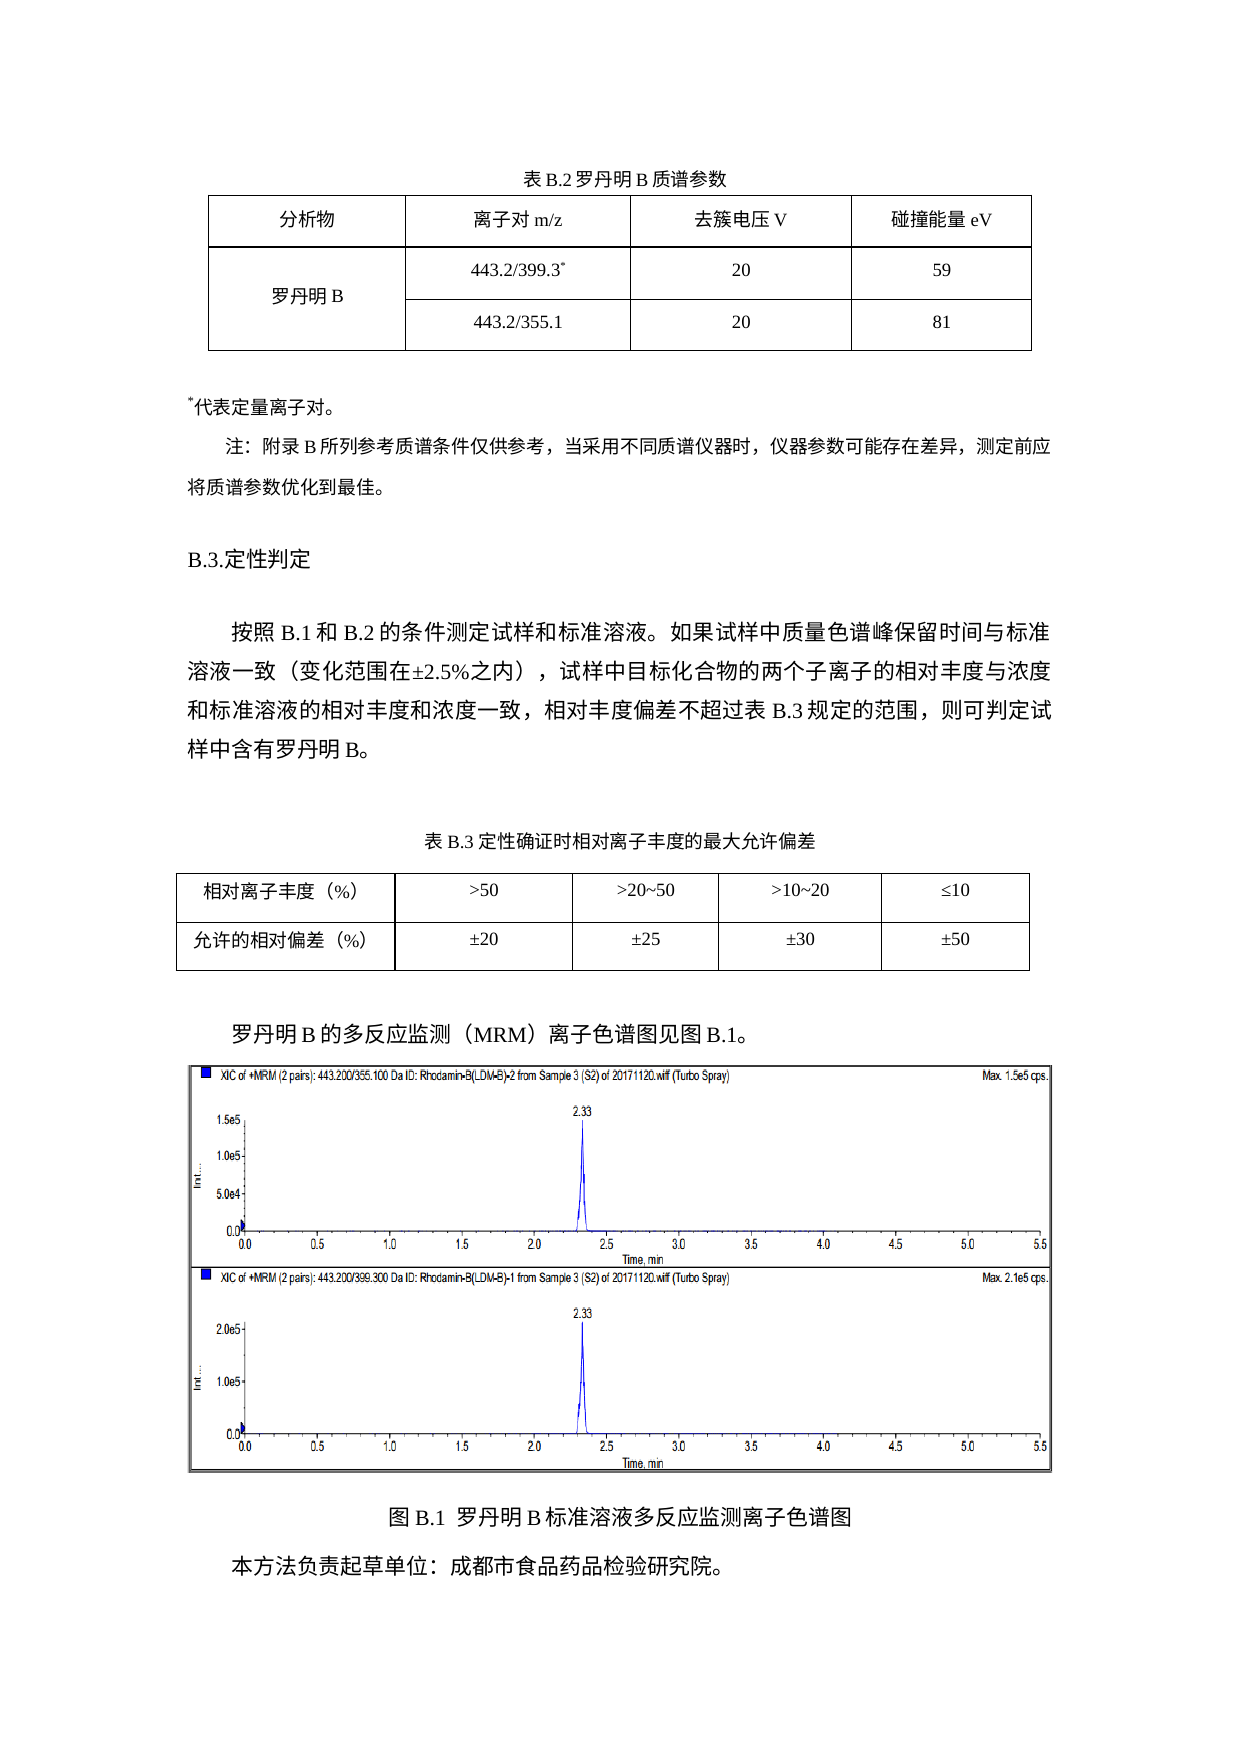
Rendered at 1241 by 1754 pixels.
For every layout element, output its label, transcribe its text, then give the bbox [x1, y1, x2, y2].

picture [187, 1065, 1053, 1473]
table_cell 81 [852, 300, 1031, 350]
text 图B.1 罗丹明B标准溶液多反应监测离子色谱图 [187, 1500, 1053, 1532]
table_header 相对离子丰度（%） [177, 874, 394, 922]
table_header 分析物 [209, 196, 405, 246]
table_header >10~20 [719, 874, 881, 922]
table_cell ±25 [573, 923, 718, 970]
table_cell ±20 [396, 923, 572, 970]
table_cell ±50 [882, 923, 1029, 970]
table_cell 罗丹明B [209, 248, 405, 350]
table_header >50 [396, 874, 572, 922]
table_cell ±30 [719, 923, 881, 970]
text B.3.定性判定 [187, 542, 1053, 574]
text 表B.2罗丹明B质谱参数 [187, 162, 1053, 194]
table_cell 允许的相对偏差（%） [177, 923, 394, 970]
table_header 碰撞能量 eV [852, 196, 1031, 246]
table_header ≤10 [882, 874, 1029, 922]
table_header >20~50 [573, 874, 718, 922]
table_header 去簇电压 V [631, 196, 851, 246]
table_cell 443.2/399.3* [406, 248, 630, 298]
text 表B.3 定性确证时相对离子丰度的最大允许偏差 [187, 824, 1053, 857]
table_header 离子对 m/z [406, 196, 630, 246]
text *代表定量离子对。 [187, 390, 1053, 423]
text 注：附录B所列参考质谱条件仅供参考，当采用不同质谱仪器时，仪器参数可能存在差异，测定前应将质谱参数优化到最佳。 [187, 429, 1053, 503]
text 按照B.1和B.2的条件测定试样和标准溶液。如果试样中质量色谱峰保留时间与标准溶液一致（变化范围在±2.5%之内），试样中目标化合物的两个子离子的相对丰度与浓度和标准溶液的相对丰度和浓度一致，相对丰度偏差不超过表B.3规定的范围，则可判定试样中含有罗丹明B。 [187, 615, 1053, 764]
text 本方法负责起草单位：成都市食品药品检验研究院。 [187, 1548, 1053, 1581]
table_cell 20 [631, 248, 851, 298]
table_cell 20 [631, 300, 851, 350]
table_cell 443.2/355.1 [406, 300, 630, 350]
table_cell 59 [852, 248, 1031, 298]
text 罗丹明B的多反应监测（MRM）离子色谱图见图B.1。 [187, 1017, 1053, 1049]
